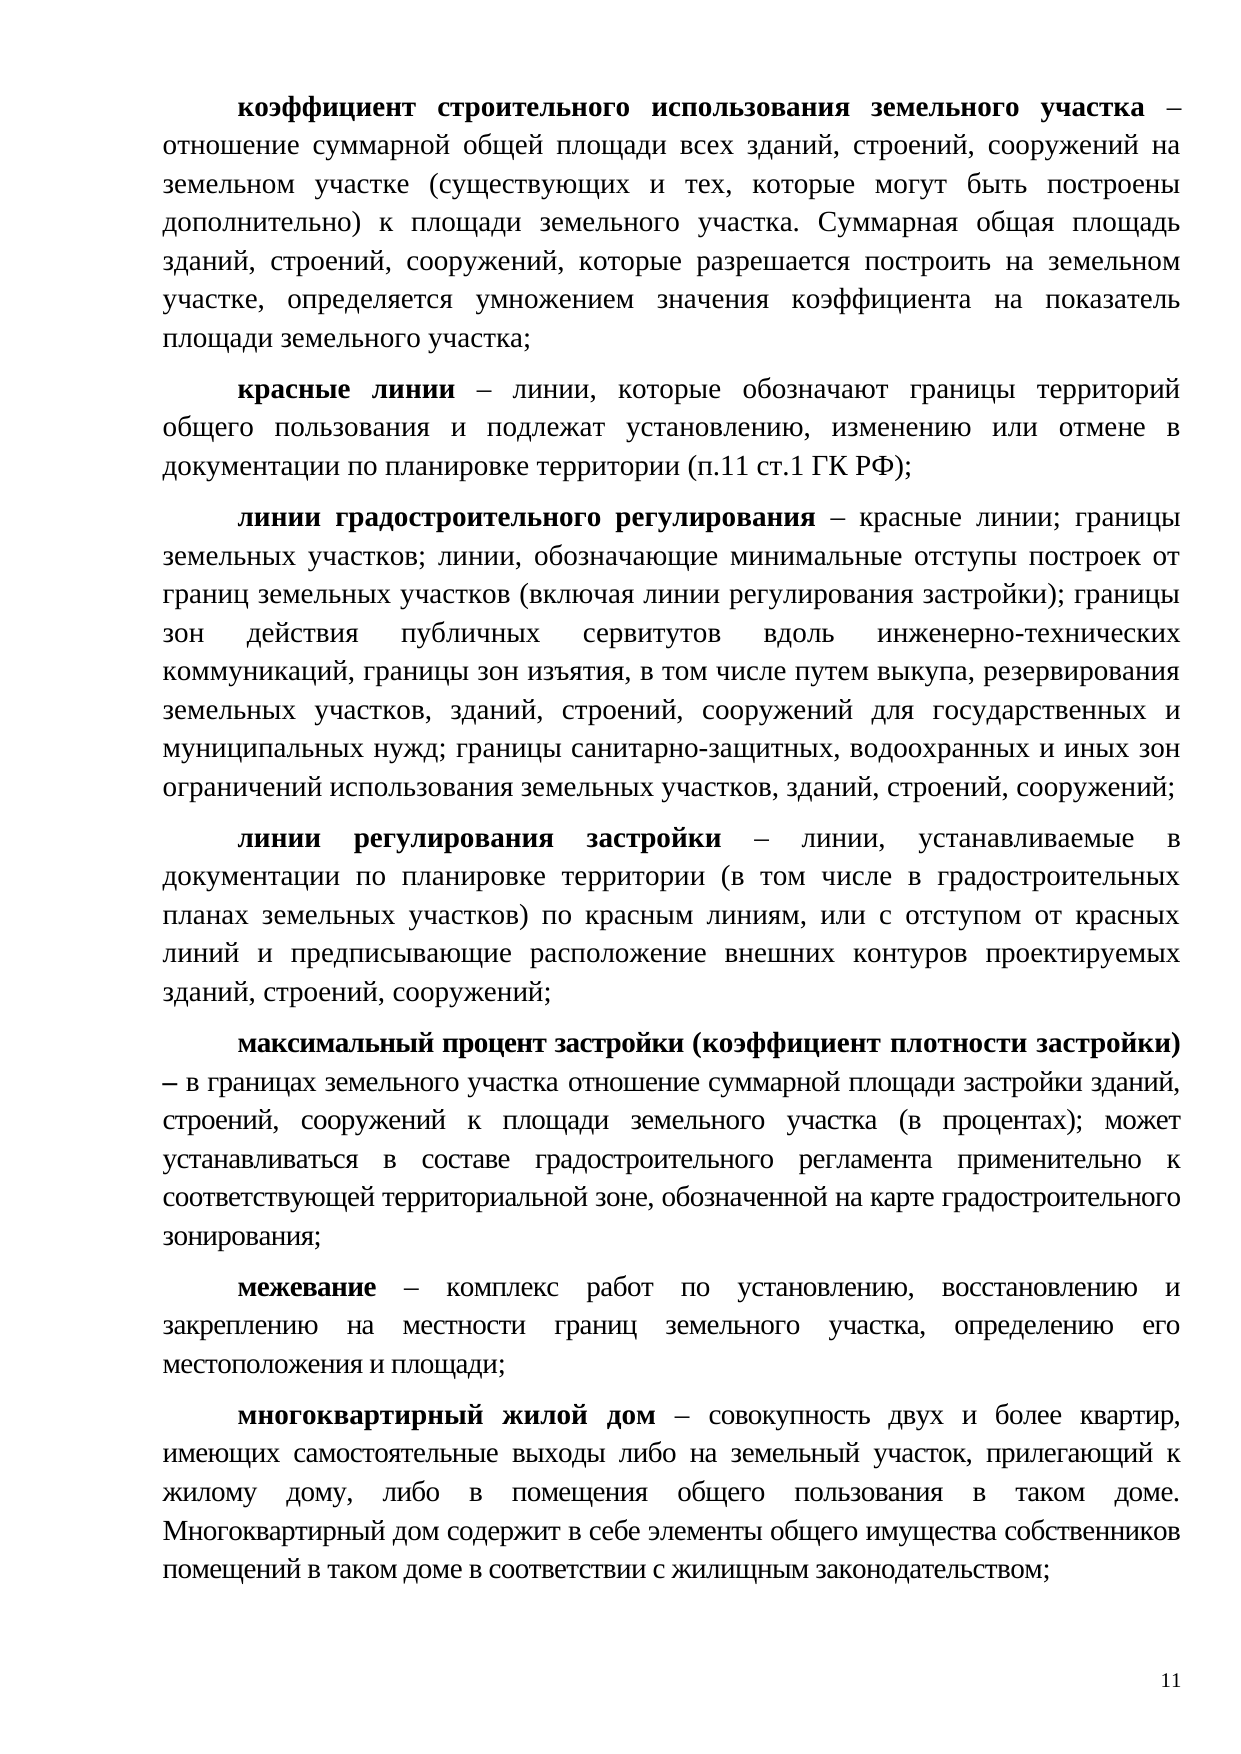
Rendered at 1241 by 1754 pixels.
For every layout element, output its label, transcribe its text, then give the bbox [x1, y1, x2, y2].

text межевание – комплекс работ по установлению, восстановлению и закреплению на местности границ земельного участка, определению его местоположения и площади; [162, 1269, 1181, 1379]
text линии градостроительного регулирования – красные линии; границы земельных участков; линии, обозначающие минимальные отступы построек от границ земельных участков (включая линии регулирования застройки); границы зон действия публичных сервитутов вдоль инженерно-технических коммуникаций, границы зон изъятия, в том числе путем выкупа, резервирования земельных участков, зданий, строений, сооружений для государственных и муниципальных нужд; границы санитарно-защитных, водоохранных и иных зон ограничений использования земельных участков, зданий, строений, сооружений; [162, 499, 1181, 802]
text линии регулирования застройки – линии, устанавливаемые в документации по планировке территории (в том числе в градостроительных планах земельных участков) по красным линиям, или с отступом от красных линий и предписывающие расположение внешних контуров проектируемых зданий, строений, сооружений; [162, 820, 1181, 1008]
text многоквартирный жилой дом – совокупность двух и более квартир, имеющих самостоятельные выходы либо на земельный участок, прилегающий к жилому дому, либо в помещения общего пользования в таком доме. Многоквартирный дом содержит в себе элементы общего имущества собственников помещений в таком доме в соответствии с жилищным законодательством; [162, 1397, 1181, 1585]
text коэффициент строительного использования земельного участка – отношение суммарной общей площади всех зданий, строений, сооружений на земельном участке (существующих и тех, которые могут быть построены дополнительно) к площади земельного участка. Суммарная общая площадь зданий, строений, сооружений, которые разрешается построить на земельном участке, определяется умножением значения коэффициента на показатель площади земельного участка; [162, 89, 1181, 353]
text максимальный процент застройки (коэффициент плотности застройки) – в границах земельного участка отношение суммарной площади застройки зданий, строений, сооружений к площади земельного участка (в процентах); может устанавливаться в составе градостроительного регламента применительно к соответствующей территориальной зоне, обозначенной на карте градостроительного зонирования; [162, 1025, 1181, 1251]
text красные линии – линии, которые обозначают границы территорий общего пользования и подлежат установлению, изменению или отмене в документации по планировке территории (п.11 ст.1 ГК РФ); [162, 371, 1181, 482]
